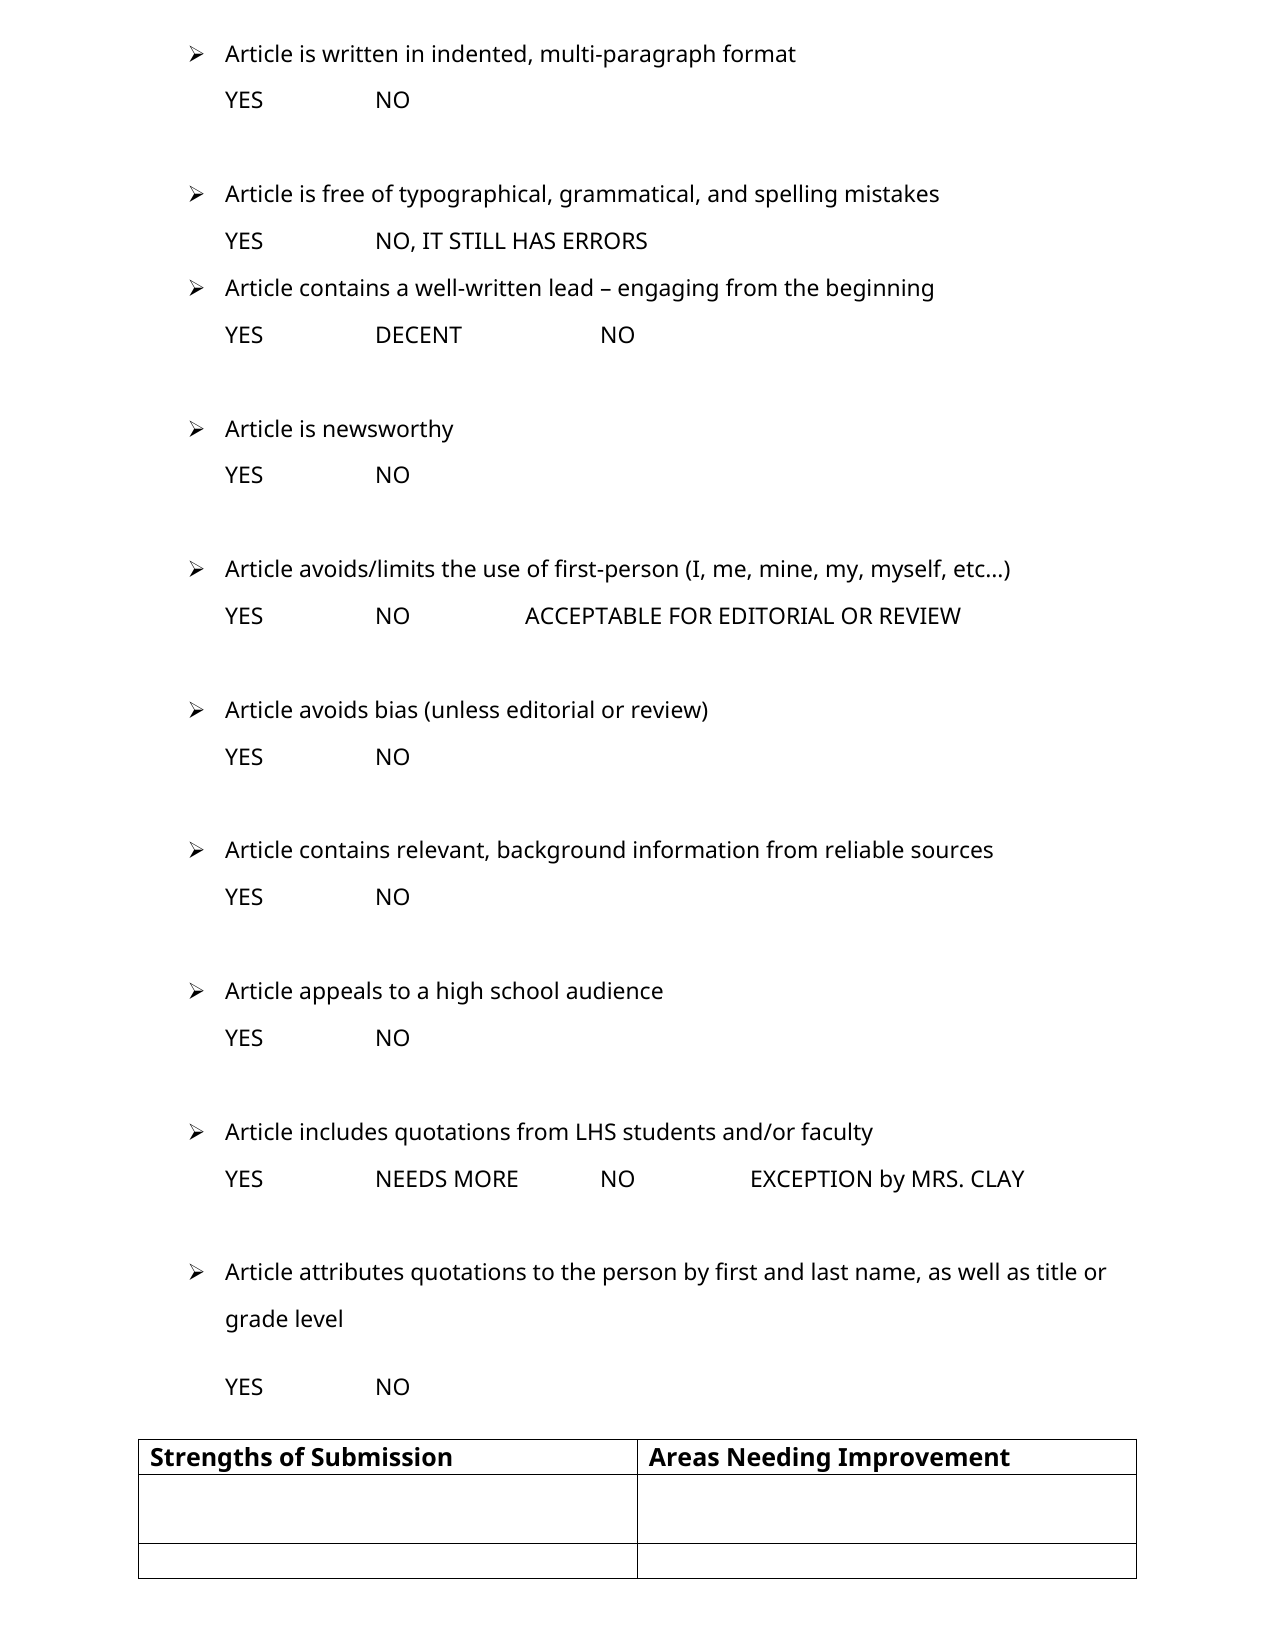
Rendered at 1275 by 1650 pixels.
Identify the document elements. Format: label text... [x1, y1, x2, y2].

table_header Strengths of Submission [139, 1440, 637, 1474]
table_cell [139, 1544, 637, 1578]
list Article includes quotations from LHS students and/or faculty [187, 1116, 1125, 1147]
text YES NEEDS MORE NO EXCEPTION by MRS. CLAY [225, 1162, 1125, 1194]
table_cell [638, 1544, 1136, 1578]
text YES NO [225, 881, 1125, 912]
text YES NO ACCEPTABLE FOR EDITORIAL OR REVIEW [225, 600, 1125, 631]
text YES NO [225, 741, 1125, 772]
list Article attributes quotations to the person by first and last name, as well as title or [187, 1256, 1125, 1287]
list Article is free of typographical, grammatical, and spelling mistakes [187, 178, 1125, 209]
list Article avoids/limits the use of first-person (I, me, mine, my, myself, etc…) [187, 553, 1125, 584]
table_header Areas Needing Improvement [638, 1440, 1136, 1474]
text YES NO [225, 1371, 1125, 1402]
text YES NO [225, 1022, 1125, 1053]
list Article contains a well-written lead – engaging from the beginning [187, 272, 1125, 303]
table_cell [139, 1475, 637, 1543]
text YES DECENT NO [225, 319, 1125, 350]
list Article is written in indented, multi-paragraph format [187, 37, 1125, 69]
text grade level [225, 1303, 1125, 1334]
text YES NO, IT STILL HAS ERRORS [225, 225, 1125, 256]
text YES NO [225, 459, 1125, 491]
list Article is newsworthy [187, 412, 1125, 444]
list Article appeals to a high school audience [187, 975, 1125, 1006]
list YES NO [225, 84, 1125, 116]
table_cell [638, 1475, 1136, 1543]
list Article avoids bias (unless editorial or review) [187, 694, 1125, 725]
list Article contains relevant, background information from reliable sources [187, 834, 1125, 866]
